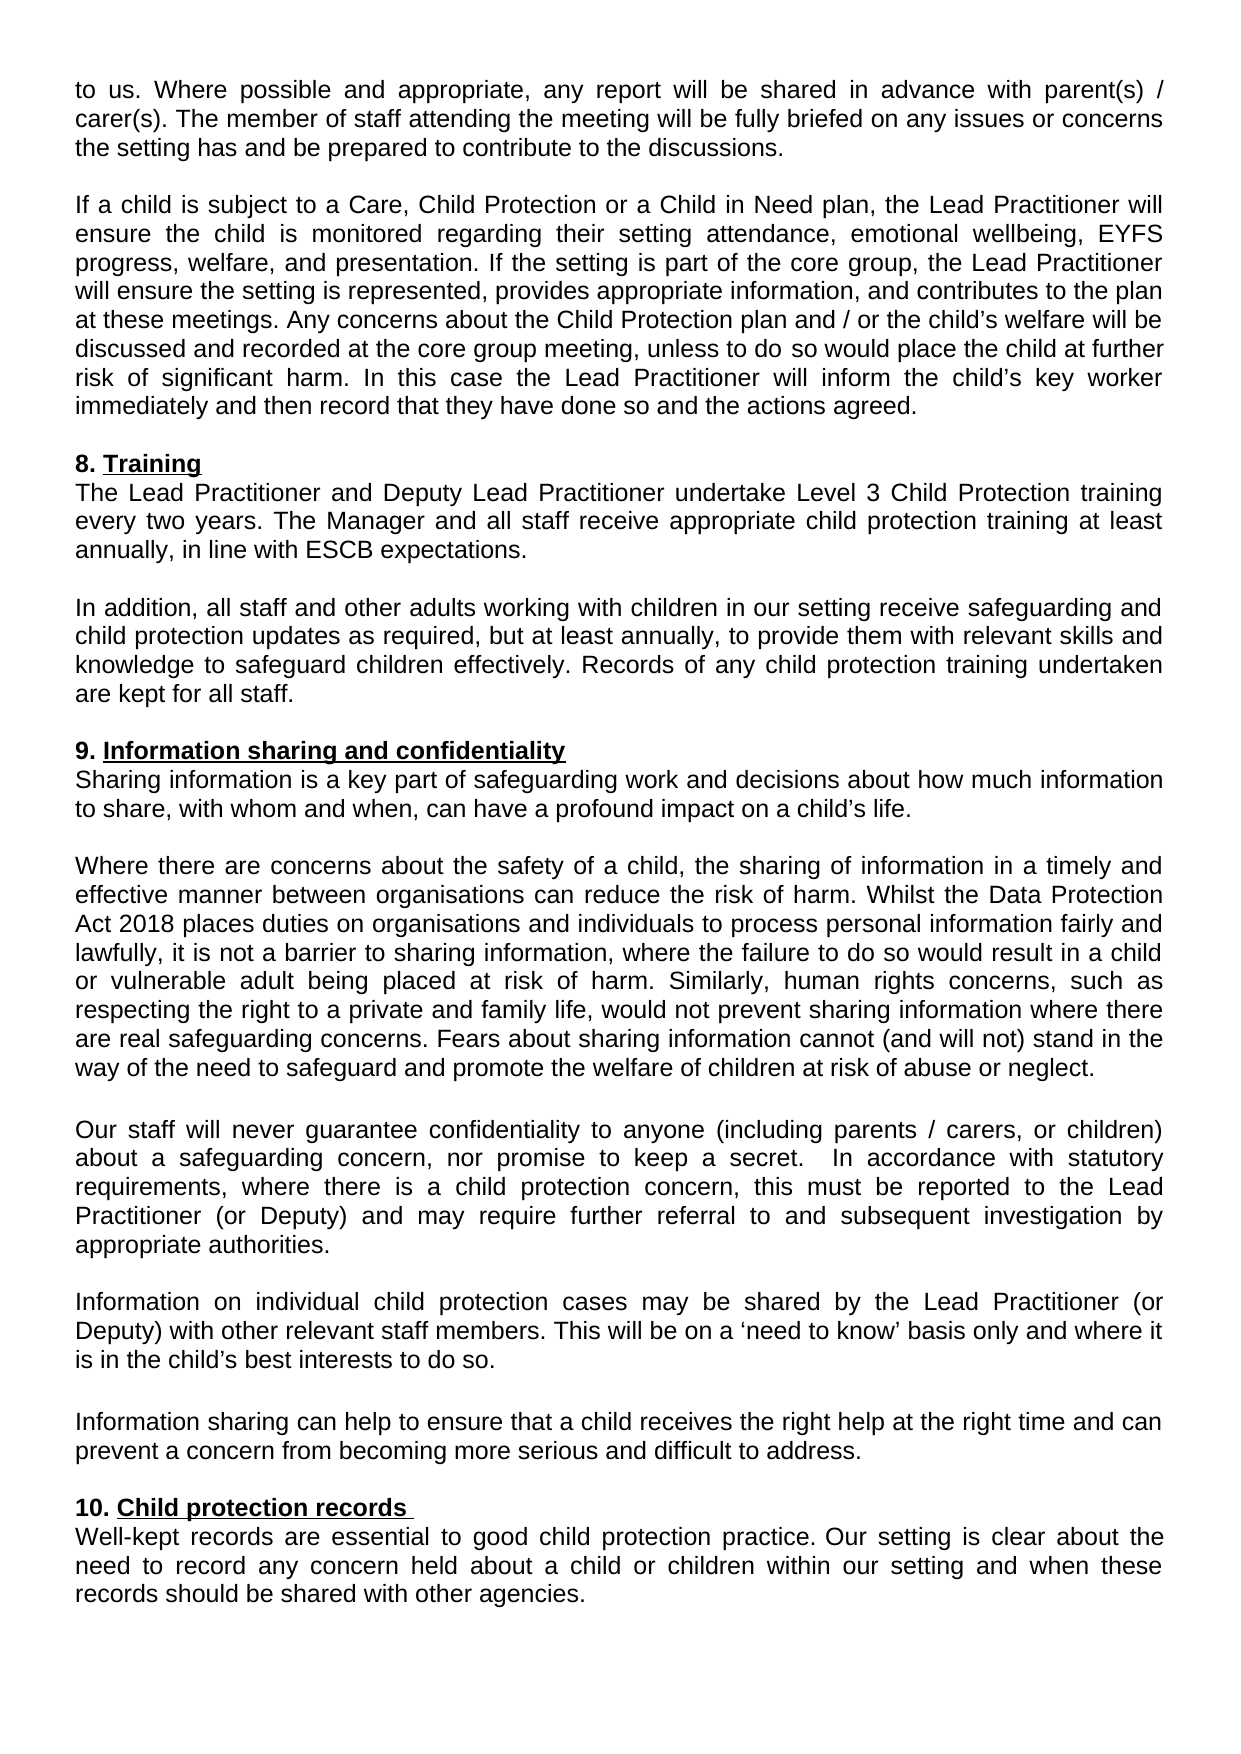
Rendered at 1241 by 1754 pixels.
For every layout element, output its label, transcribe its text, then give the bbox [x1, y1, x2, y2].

text Information on individual child protection cases may be shared by the Lead Practitioner (or Deputy) with other relevant staff members. This will be on a ‘need to know’ basis only and where it is in the child’s best interests to do so. [75, 1287, 1165, 1373]
text Where there are concerns about the safety of a child, the sharing of information in a timely and effective manner between organisations can reduce the risk of harm. Whilst the Data Protection Act 2018 places duties on organisations and individuals to process personal information fairly and lawfully, it is not a barrier to sharing information, where the failure to do so would result in a child or vulnerable adult being placed at risk of harm. Similarly, human rights concerns, such as respecting the right to a private and family life, would not prevent sharing information where there are real safeguarding concerns. Fears about sharing information cannot (and will not) stand in the way of the need to safeguard and promote the welfare of children at risk of abuse or neglect. [75, 851, 1165, 1081]
text Sharing information is a key part of safeguarding work and decisions about how much information to share, with whom and when, can have a profound impact on a child’s life. [75, 765, 1165, 822]
text 8. Training [75, 449, 1165, 477]
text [75, 75, 1165, 161]
text Well-kept records are essential to good child protection practice. Our setting is clear about the need to record any concern held about a child or children within our setting and when these records should be shared with other agencies. [75, 1522, 1165, 1608]
text Our staff will never guarantee confidentiality to anyone (including parents / carers, or children) about a safeguarding concern, nor promise to keep a secret. In accordance with statutory requirements, where there is a child protection concern, this must be reported to the Lead Practitioner (or Deputy) and may require further referral to and subsequent investigation by appropriate authorities. [75, 1115, 1165, 1258]
text 9. Information sharing and confidentiality [75, 736, 1165, 765]
text If a child is subject to a Care, Child Protection or a Child in Need plan, the Lead Practitioner will ensure the child is monitored regarding their setting attendance, emotional wellbeing, EYFS progress, welfare, and presentation. If the setting is part of the core group, the Lead Practitioner will ensure the setting is represented, provides appropriate information, and contributes to the plan at these meetings. Any concerns about the Child Protection plan and / or the child’s welfare will be discussed and recorded at the core group meeting, unless to do so would place the child at further risk of significant harm. In this case the Lead Practitioner will inform the child’s key worker immediately and then record that they have done so and the actions agreed. [75, 190, 1165, 420]
text In addition, all staff and other adults working with children in our setting receive safeguarding and child protection updates as required, but at least annually, to provide them with relevant skills and knowledge to safeguard children effectively. Records of any child protection training undertaken are kept for all staff. [75, 592, 1165, 707]
text The Lead Practitioner and Deputy Lead Practitioner undertake Level 3 Child Protection training every two years. The Manager and all staff receive appropriate child protection training at least annually, in line with ESCB expectations. [75, 477, 1165, 564]
text Information sharing can help to ensure that a child receives the right help at the right time and can prevent a concern from becoming more serious and difficult to address. [75, 1407, 1165, 1464]
text 10. Child protection records [75, 1493, 1165, 1522]
